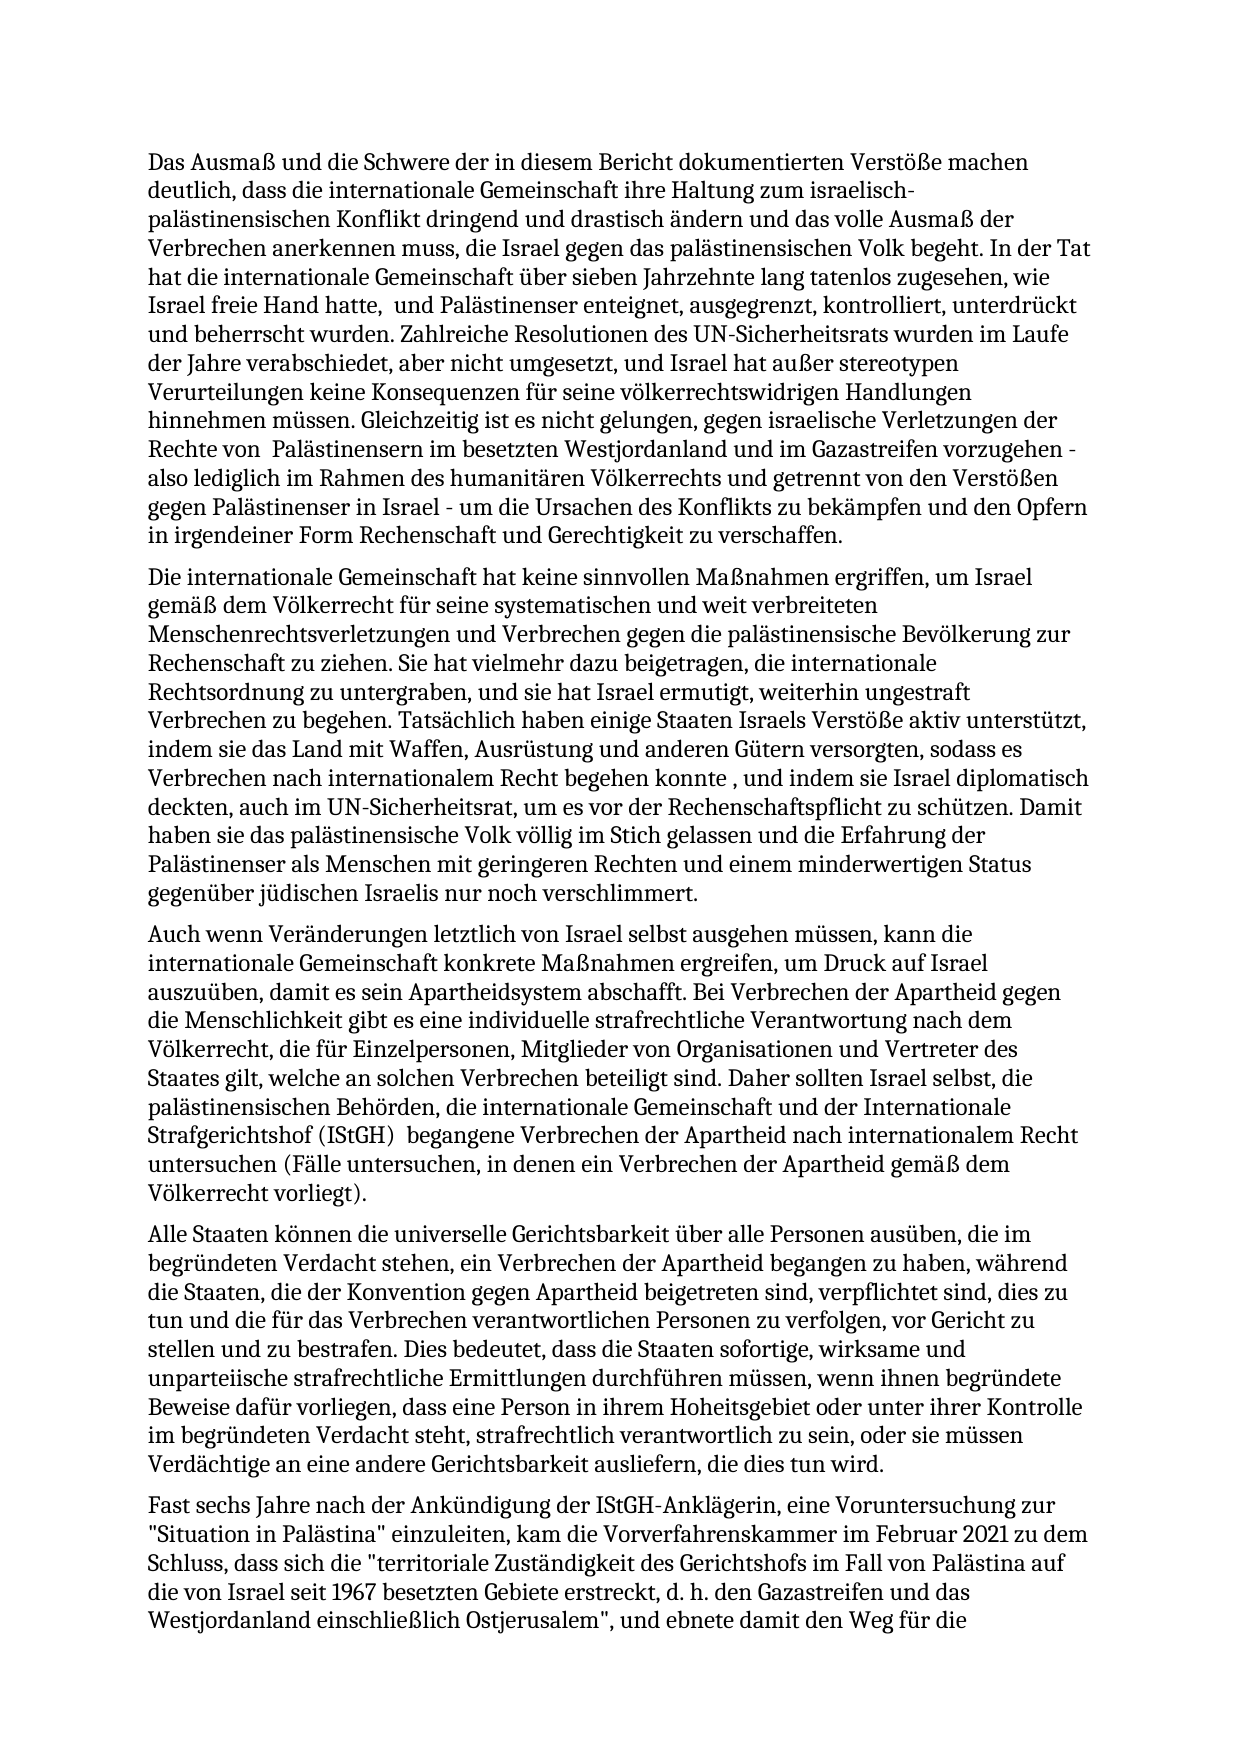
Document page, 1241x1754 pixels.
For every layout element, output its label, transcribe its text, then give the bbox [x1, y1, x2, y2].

text Die internationale Gemeinschaft hat keine sinnvollen Maßnahmen ergriffen, um Israel gemäß dem Völkerrecht für seine systematischen und weit verbreiteten Menschenrechtsverletzungen und Verbrechen gegen die palästinensische Bevölkerung zur Rechenschaft zu ziehen. Sie hat vielmehr dazu beigetragen, die internationale Rechtsordnung zu untergraben, und sie hat Israel ermutigt, weiterhin ungestraft Verbrechen zu begehen. Tatsächlich haben einige Staaten Israels Verstöße aktiv unterstützt, indem sie das Land mit Waffen, Ausrüstung und anderen Gütern versorgten, sodass es Verbrechen nach internationalem Recht begehen konnte , und indem sie Israel diplomatisch deckten, auch im UN-Sicherheitsrat, um es vor der Rechenschaftspflicht zu schützen. Damit haben sie das palästinensische Volk völlig im Stich gelassen und die Erfahrung der Palästinenser als Menschen mit geringeren Rechten und einem minderwertigen Status gegenüber jüdischen Israelis nur noch verschlimmert. [148, 563, 1093, 908]
text Auch wenn Veränderungen letztlich von Israel selbst ausgehen müssen, kann die internationale Gemeinschaft konkrete Maßnahmen ergreifen, um Druck auf Israel auszuüben, damit es sein Apartheidsystem abschafft. Bei Verbrechen der Apartheid gegen die Menschlichkeit gibt es eine individuelle strafrechtliche Verantwortung nach dem Völkerrecht, die für Einzelpersonen, Mitglieder von Organisationen und Vertreter des Staates gilt, welche an solchen Verbrechen beteiligt sind. Daher sollten Israel selbst, die palästinensischen Behörden, die internationale Gemeinschaft und der Internationale Strafgerichtshof (IStGH) begangene Verbrechen der Apartheid nach internationalem Recht untersuchen (Fälle untersuchen, in denen ein Verbrechen der Apartheid gemäß dem Völkerrecht vorliegt). [148, 920, 1093, 1208]
text Alle Staaten können die universelle Gerichtsbarkeit über alle Personen ausüben, die im begründeten Verdacht stehen, ein Verbrechen der Apartheid begangen zu haben, während die Staaten, die der Konvention gegen Apartheid beigetreten sind, verpflichtet sind, dies zu tun und die für das Verbrechen verantwortlichen Personen zu verfolgen, vor Gericht zu stellen und zu bestrafen. Dies bedeutet, dass die Staaten sofortige, wirksame und unparteiische strafrechtliche Ermittlungen durchführen müssen, wenn ihnen begründete Beweise dafür vorliegen, dass eine Person in ihrem Hoheitsgebiet oder unter ihrer Kontrolle im begründeten Verdacht steht, strafrechtlich verantwortlich zu sein, oder sie müssen Verdächtige an eine andere Gerichtsbarkeit ausliefern, die dies tun wird. [148, 1220, 1093, 1479]
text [148, 1491, 1093, 1635]
text Das Ausmaß und die Schwere der in diesem Bericht dokumentierten Verstöße machen deutlich, dass die internationale Gemeinschaft ihre Haltung zum israelisch-palästinensischen Konflikt dringend und drastisch ändern und das volle Ausmaß der Verbrechen anerkennen muss, die Israel gegen das palästinensischen Volk begeht. In der Tat hat die internationale Gemeinschaft über sieben Jahrzehnte lang tatenlos zugesehen, wie Israel freie Hand hatte, und Palästinenser enteignet, ausgegrenzt, kontrolliert, unterdrückt und beherrscht wurden. Zahlreiche Resolutionen des UN-Sicherheitsrats wurden im Laufe der Jahre verabschiedet, aber nicht umgesetzt, und Israel hat außer stereotypen Verurteilungen keine Konsequenzen für seine völkerrechtswidrigen Handlungen hinnehmen müssen. Gleichzeitig ist es nicht gelungen, gegen israelische Verletzungen der Rechte von Palästinensern im besetzten Westjordanland und im Gazastreifen vorzugehen - also lediglich im Rahmen des humanitären Völkerrechts und getrennt von den Verstößen gegen Palästinenser in Israel - um die Ursachen des Konflikts zu bekämpfen und den Opfern in irgendeiner Form Rechenschaft und Gerechtigkeit zu verschaffen. [148, 148, 1093, 550]
